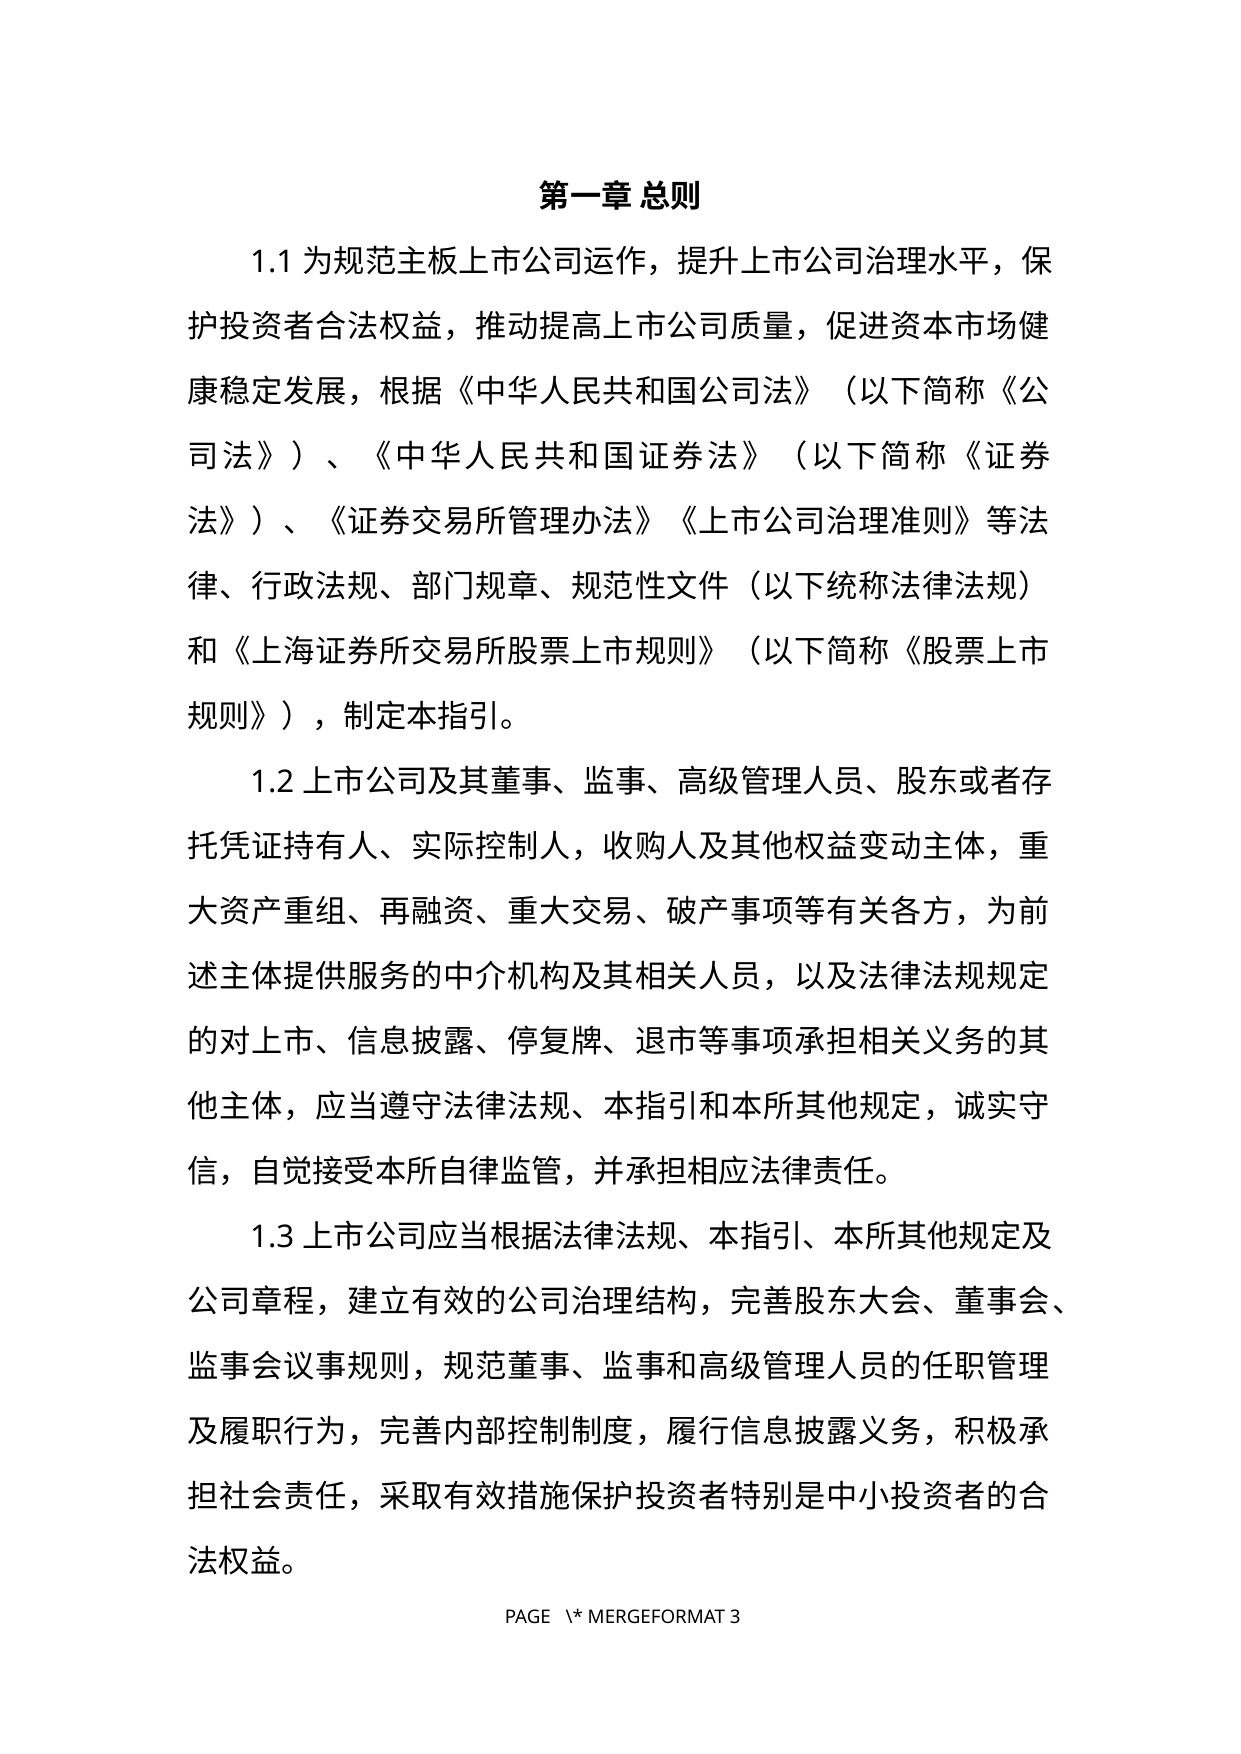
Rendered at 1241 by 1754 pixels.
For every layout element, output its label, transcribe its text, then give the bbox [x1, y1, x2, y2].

text 1.3 上市公司应当根据法律法规、本指引、本所其他规定及公司章程，建立有效的公司治理结构，完善股东大会、董事会、监事会议事规则，规范董事、监事和高级管理人员的任职管理及履职行为，完善内部控制制度，履行信息披露义务，积极承担社会责任，采取有效措施保护投资者特别是中小投资者的合法权益。 [187, 1202, 1053, 1592]
text 1.1 为规范主板上市公司运作，提升上市公司治理水平，保护投资者合法权益，推动提高上市公司质量，促进资本市场健康稳定发展，根据《中华人民共和国公司法》（以下简称《公司法》）、《中华人民共和国证券法》（以下简称《证券法》）、《证券交易所管理办法》《上市公司治理准则》等法律、行政法规、部门规章、规范性文件（以下统称法律法规）和《上海证券所交易所股票上市规则》（以下简称《股票上市规则》），制定本指引。 [187, 227, 1053, 747]
subtitle 第一章 总则 [187, 162, 1053, 227]
text 1.2 上市公司及其董事、监事、高级管理人员、股东或者存托凭证持有人、实际控制人，收购人及其他权益变动主体，重大资产重组、再融资、重大交易、破产事项等有关各方，为前述主体提供服务的中介机构及其相关人员，以及法律法规规定的对上市、信息披露、停复牌、退市等事项承担相关义务的其他主体，应当遵守法律法规、本指引和本所其他规定，诚实守信，自觉接受本所自律监管，并承担相应法律责任。 [187, 747, 1053, 1202]
